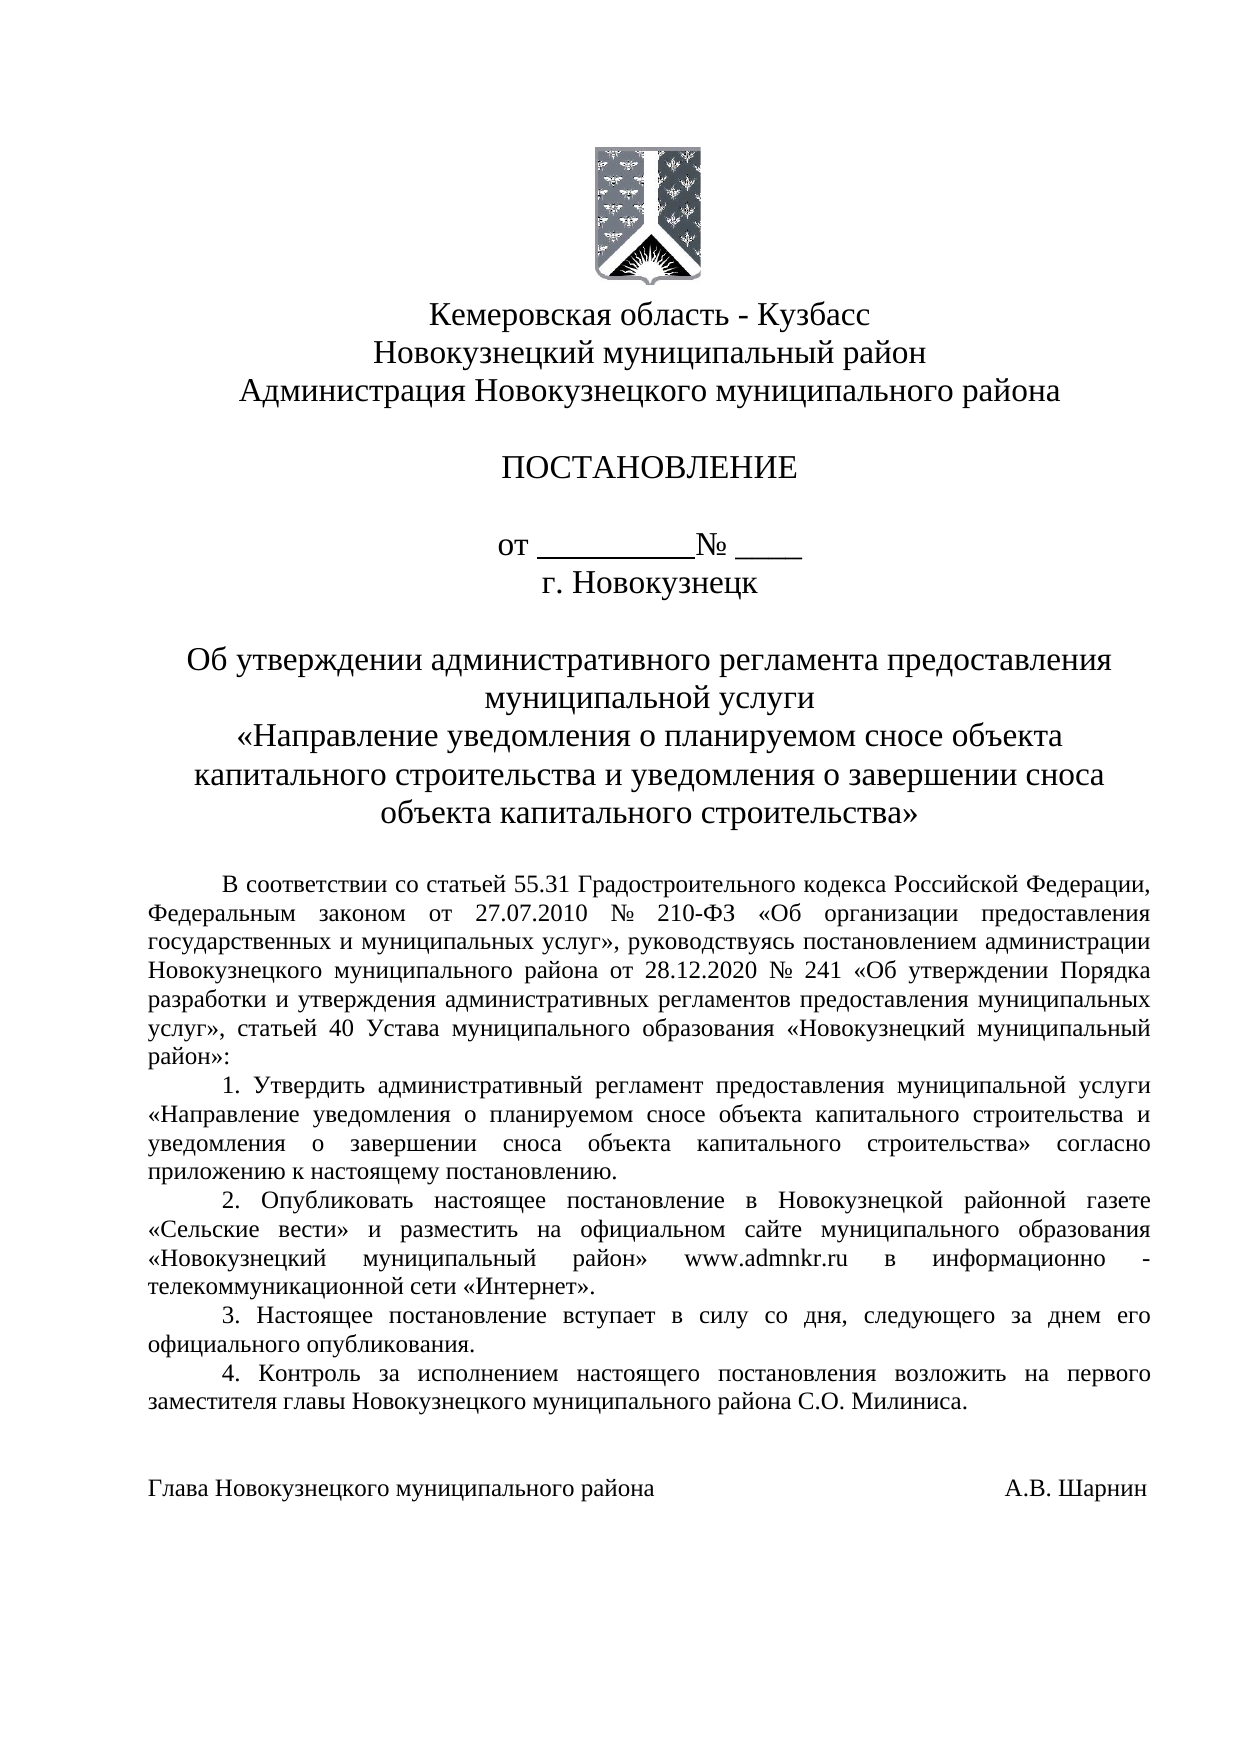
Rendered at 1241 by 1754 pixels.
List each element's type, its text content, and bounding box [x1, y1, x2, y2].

text от № ____ [148, 524, 1152, 562]
text В соответствии со статьей 55.31 Градостроительного кодекса Российской Федерации, Федеральным законом от 27.07.2010 № 210-ФЗ «Об организации предоставления государственных и муниципальных услуг», руководствуясь постановлением администрации Новокузнецкого муниципального района от 28.12.2020 № 241 «Об утверждении Порядка разработки и утверждения административных регламентов предоставления муниципальных услуг», статьей 40 Устава муниципального образования «Новокузнецкий муниципальный район»: [148, 869, 1152, 1070]
text Кемеровская область - Кузбасс [148, 294, 1152, 332]
text «Направление уведомления о планируемом сносе объекта капитального строительства и уведомления о завершении сноса объекта капитального строительства» [148, 716, 1152, 831]
list Глава Новокузнецкого муниципального района А.В. Шарнин [148, 1473, 1152, 1501]
text Администрация Новокузнецкого муниципального района [148, 371, 1152, 409]
text Об утверждении административного регламента предоставления муниципальной услуги [148, 639, 1152, 716]
text 1. Утвердить административный регламент предоставления муниципальной услуги «Направление уведомления о планируемом сносе объекта капитального строительства и уведомления о завершении сноса объекта капитального строительства» согласно приложению к настоящему постановлению. [148, 1070, 1152, 1185]
picture [595, 147, 701, 285]
text г. Новокузнецк [148, 562, 1152, 601]
text Новокузнецкий муниципальный район [148, 332, 1152, 371]
text ПОСТАНОВЛЕНИЕ [148, 447, 1152, 486]
text 2. Опубликовать настоящее постановление в Новокузнецкой районной газете «Сельские вести» и разместить на официальном сайте муниципального образования «Новокузнецкий муниципальный район» www.admnkr.ru в информационно - телекоммуникационной сети «Интернет». [148, 1185, 1152, 1300]
list 4. Контроль за исполнением настоящего постановления возложить на первого заместителя главы Новокузнецкого муниципального района С.О. Милиниса. [148, 1358, 1152, 1415]
list 3. Настоящее постановление вступает в силу со дня, следующего за днем его официального опубликования. [148, 1300, 1152, 1358]
